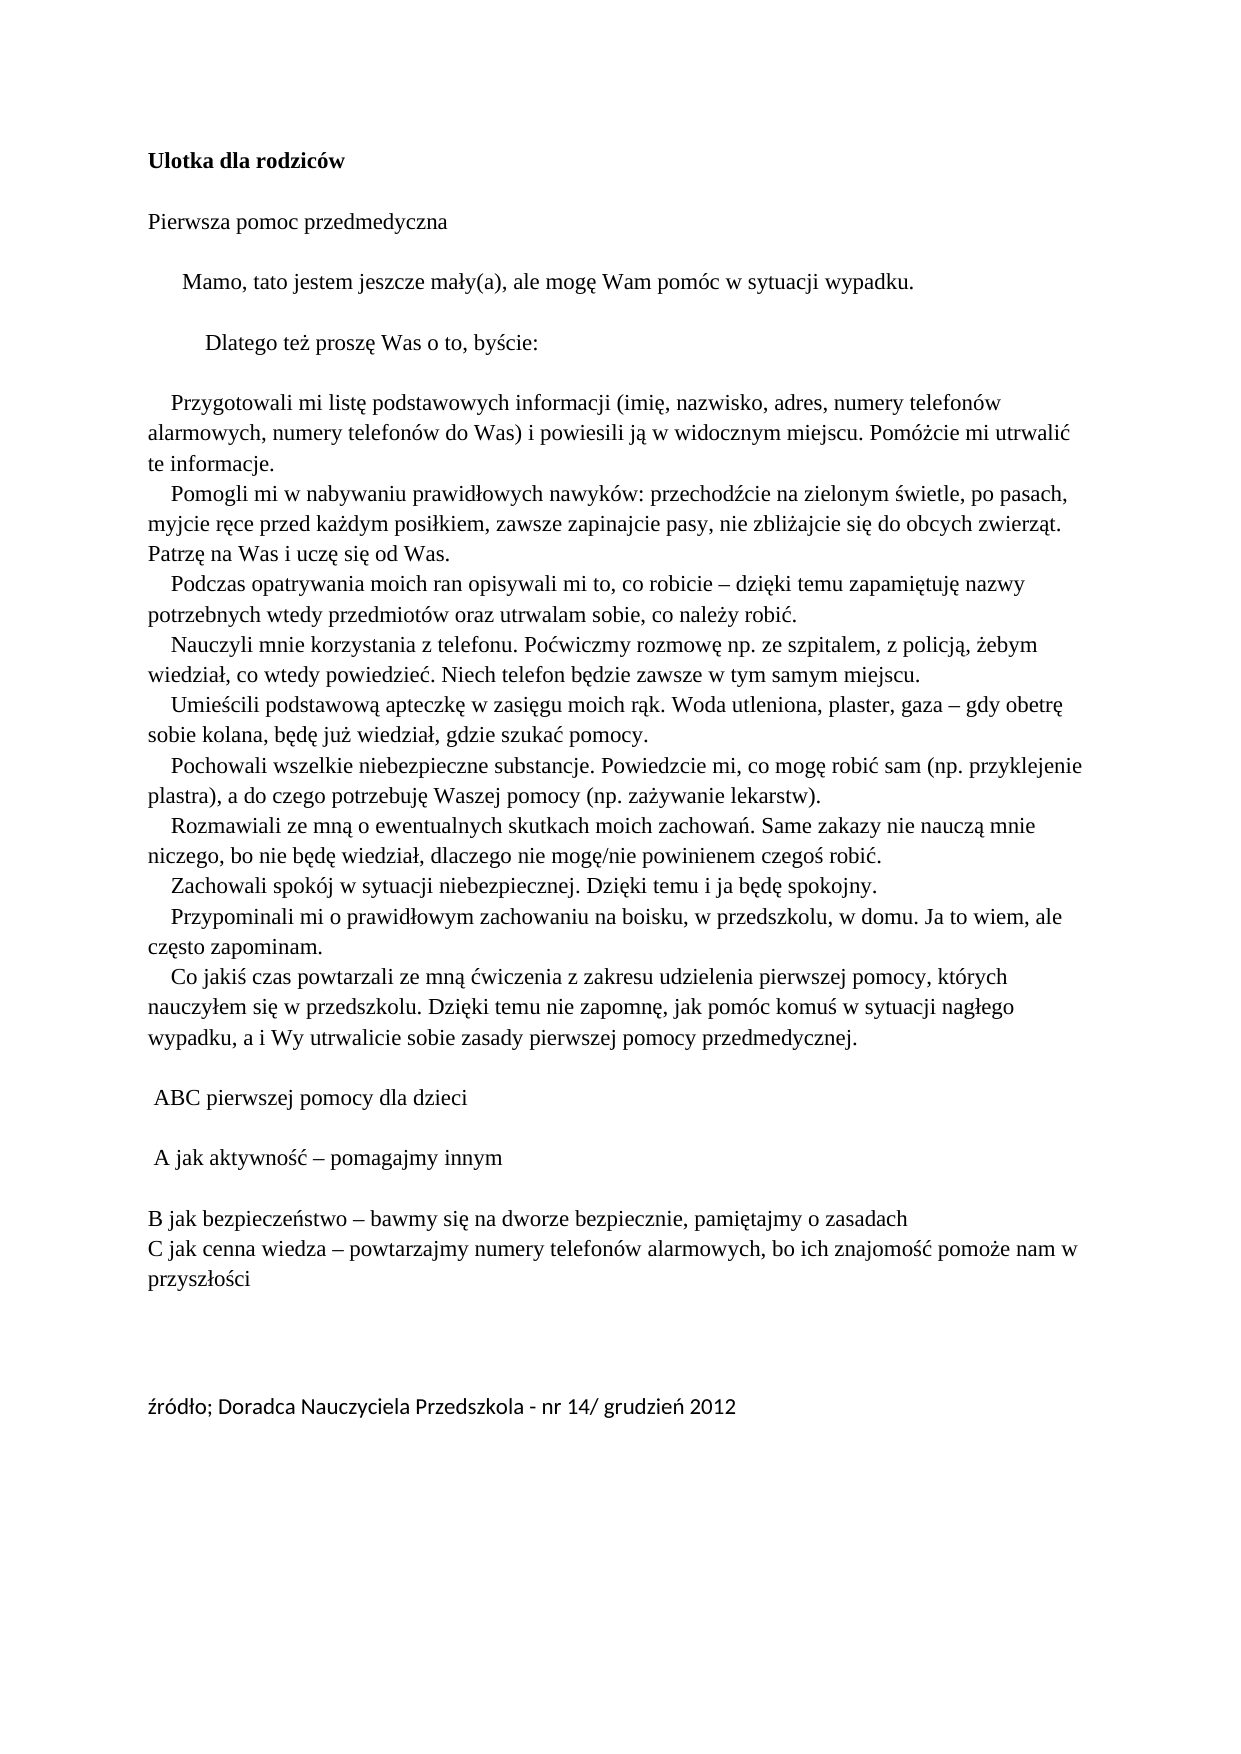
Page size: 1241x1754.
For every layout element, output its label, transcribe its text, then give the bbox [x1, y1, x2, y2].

text źródło; Doradca Nauczyciela Przedszkola - nr 14/ grudzień 2012 [148, 1392, 1093, 1420]
text Co jakiś czas powtarzali ze mną ćwiczenia z zakresu udzielenia pierwszej pomocy, których nauczyłem się w przedszkolu. Dzięki temu nie zapomnę, jak pomóc komuś w sytuacji nagłego wypadku, a i Wy utrwalicie sobie zasady pierwszej pomocy przedmedycznej. [148, 963, 1093, 1050]
text Przypominali mi o prawidłowym zachowaniu na boisku, w przedszkolu, w domu. Ja to wiem, ale często zapominam. [148, 903, 1093, 959]
text Mamo, tato jestem jeszcze mały(a), ale mogę Wam pomóc w sytuacji wypadku. [148, 268, 1093, 295]
text Umieścili podstawową apteczkę w zasięgu moich rąk. Woda utleniona, plaster, gaza – gdy obetrę sobie kolana, będę już wiedział, gdzie szukać pomocy. [148, 691, 1093, 748]
text B jak bezpieczeństwo – bawmy się na dworze bezpiecznie, pamiętajmy o zasadach [148, 1205, 1093, 1231]
text Nauczyli mnie korzystania z telefonu. Poćwiczmy rozmowę np. ze szpitalem, z policją, żebym wiedział, co wtedy powiedzieć. Niech telefon będzie zawsze w tym samym miejscu. [148, 631, 1093, 687]
text A jak aktywność – pomagajmy innym [148, 1144, 1093, 1171]
text ABC pierwszej pomocy dla dzieci [148, 1084, 1093, 1110]
text C jak cenna wiedza – powtarzajmy numery telefonów alarmowych, bo ich znajomość pomoże nam w przyszłości [148, 1235, 1093, 1292]
text Ulotka dla rodziców [148, 148, 1093, 174]
text Zachowali spokój w sytuacji niebezpiecznej. Dzięki temu i ja będę spokojny. [148, 873, 1093, 899]
text Przygotowali mi listę podstawowych informacji (imię, nazwisko, adres, numery telefonów alarmowych, numery telefonów do Was) i powiesili ją w widocznym miejscu. Pomóżcie mi utrwalić te informacje. [148, 389, 1093, 476]
text Dlatego też proszę Was o to, byście: [148, 329, 1093, 355]
text Pochowali wszelkie niebezpieczne substancje. Powiedzcie mi, co mogę robić sam (np. przyklejenie plastra), a do czego potrzebuję Waszej pomocy (np. zażywanie lekarstw). [148, 752, 1093, 808]
text Rozmawiali ze mną o ewentualnych skutkach moich zachowań. Same zakazy nie nauczą mnie niczego, bo nie będę wiedział, dlaczego nie mogę/nie powinienem czegoś robić. [148, 812, 1093, 869]
text Pomogli mi w nabywaniu prawidłowych nawyków: przechodźcie na zielonym świetle, po pasach, myjcie ręce przed każdym posiłkiem, zawsze zapinajcie pasy, nie zbliżajcie się do obcych zwierząt. Patrzę na Was i uczę się od Was. [148, 480, 1093, 567]
text Pierwsza pomoc przedmedyczna [148, 208, 1093, 234]
text Podczas opatrywania moich ran opisywali mi to, co robicie – dzięki temu zapamiętuję nazwy potrzebnych wtedy przedmiotów oraz utrwalam sobie, co należy robić. [148, 571, 1093, 627]
